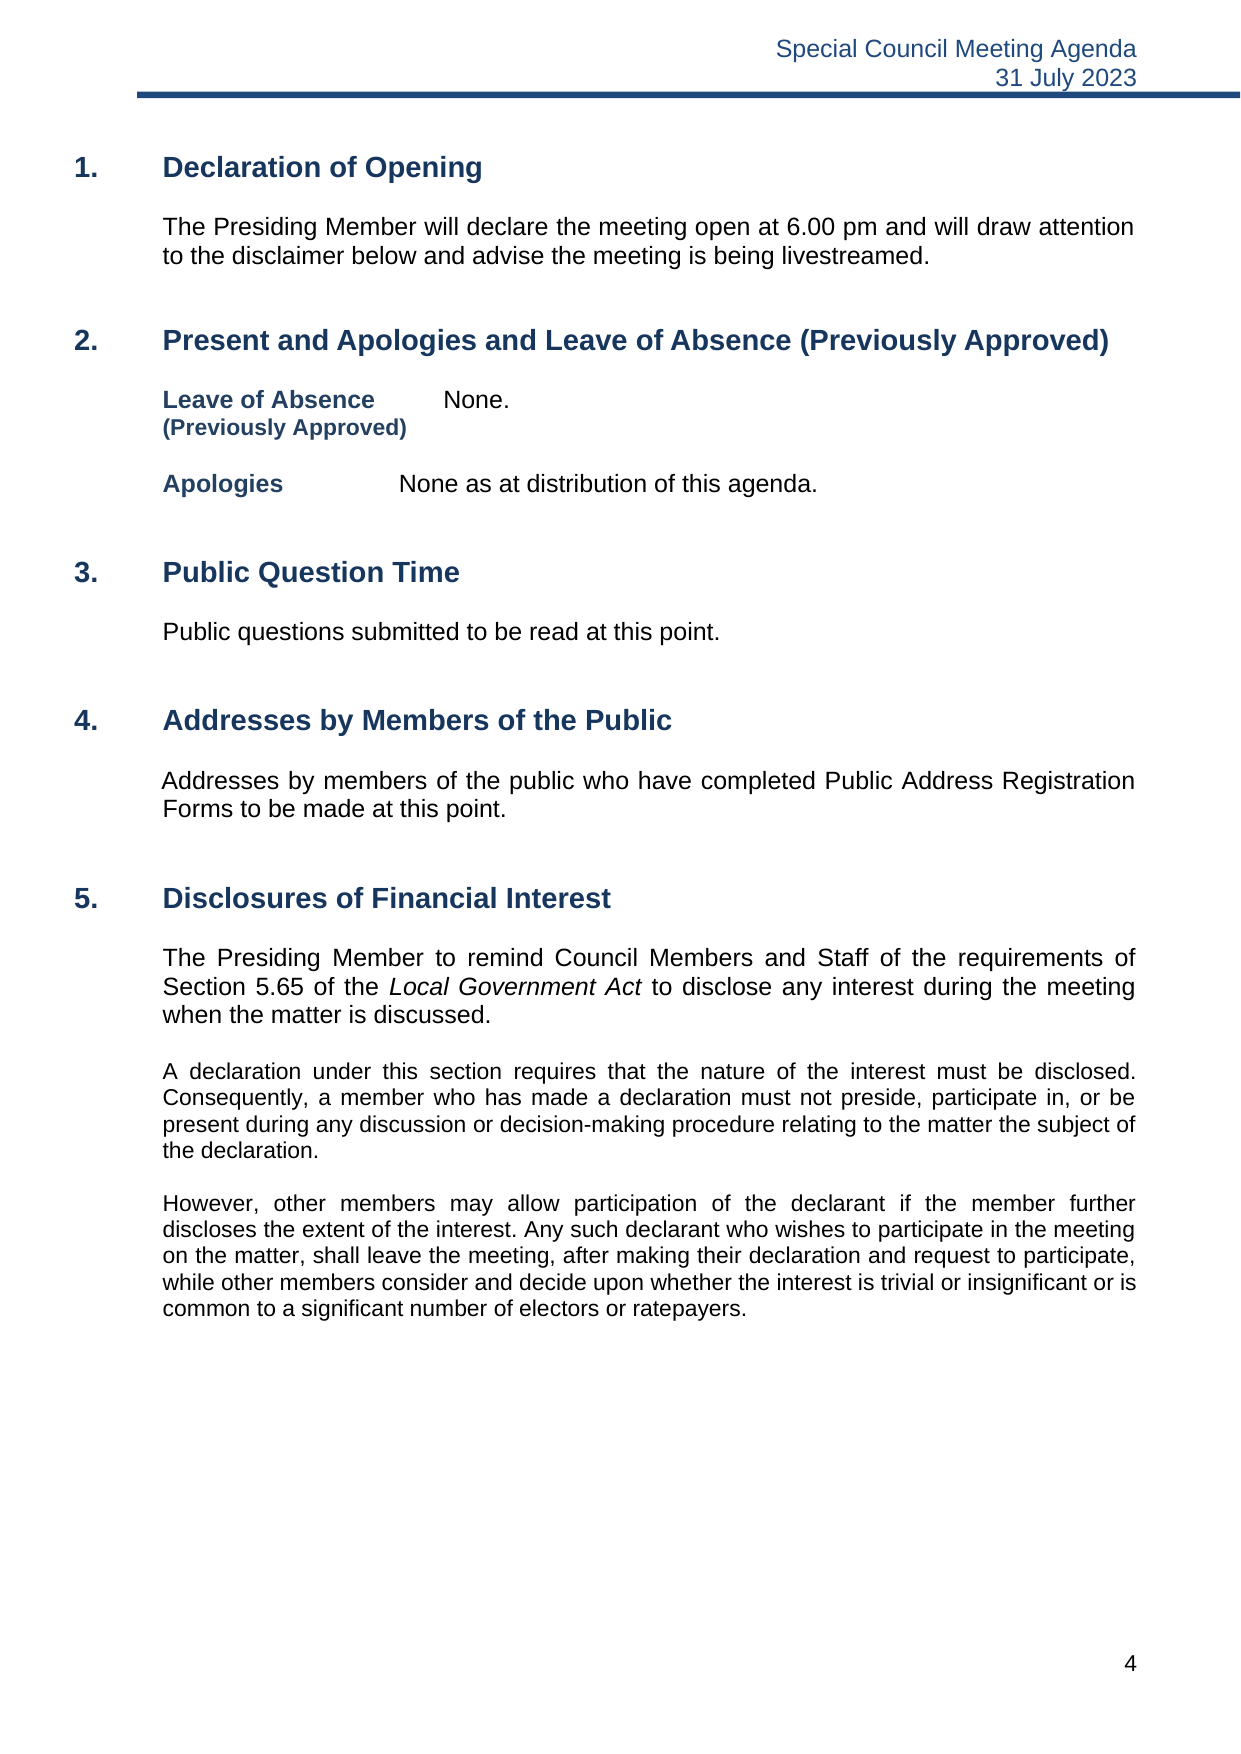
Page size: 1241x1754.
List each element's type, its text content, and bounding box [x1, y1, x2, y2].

subtitle Addresses by Members of the Public [74, 703, 1137, 737]
text Public questions submitted to be read at this point. [162, 617, 1137, 646]
list (Previously Approved) [162, 413, 1137, 440]
subtitle Public Question Time [74, 555, 1137, 588]
list Addresses by members of the public who have completed Public Address Registration Forms to be made at this point. [161, 766, 1137, 823]
subtitle Present and Apologies and Leave of Absence (Previously Approved) [74, 322, 1137, 356]
list Leave of Absence None. [162, 385, 1137, 413]
text The Presiding Member to remind Council Members and Staff of the requirements of Section 5.65 of the Local Government Act to disclose any interest during the meeting when the matter is discussed. [162, 943, 1137, 1029]
subtitle Disclosures of Financial Interest [74, 881, 1137, 914]
list Apologies None as at distribution of this agenda. [162, 469, 1137, 497]
text The Presiding Member will declare the meeting open at 6.00 pm and will draw attention to the disclaimer below and advise the meeting is being livestreamed. [162, 212, 1137, 270]
subtitle Declaration of Opening [74, 150, 1137, 183]
text However, other members may allow participation of the declarant if the member further discloses the extent of the interest. Any such declarant who wishes to participate in the meeting on the matter, shall leave the meeting, after making their declaration and request to participate, while other members consider and decide upon whether the interest is trivial or insignificant or is common to a significant number of electors or ratepayers. [162, 1190, 1137, 1322]
text A declaration under this section requires that the nature of the interest must be disclosed. Consequently, a member who has made a declaration must not preside, participate in, or be present during any discussion or decision-making procedure relating to the matter the subject of the declaration. [162, 1058, 1137, 1163]
